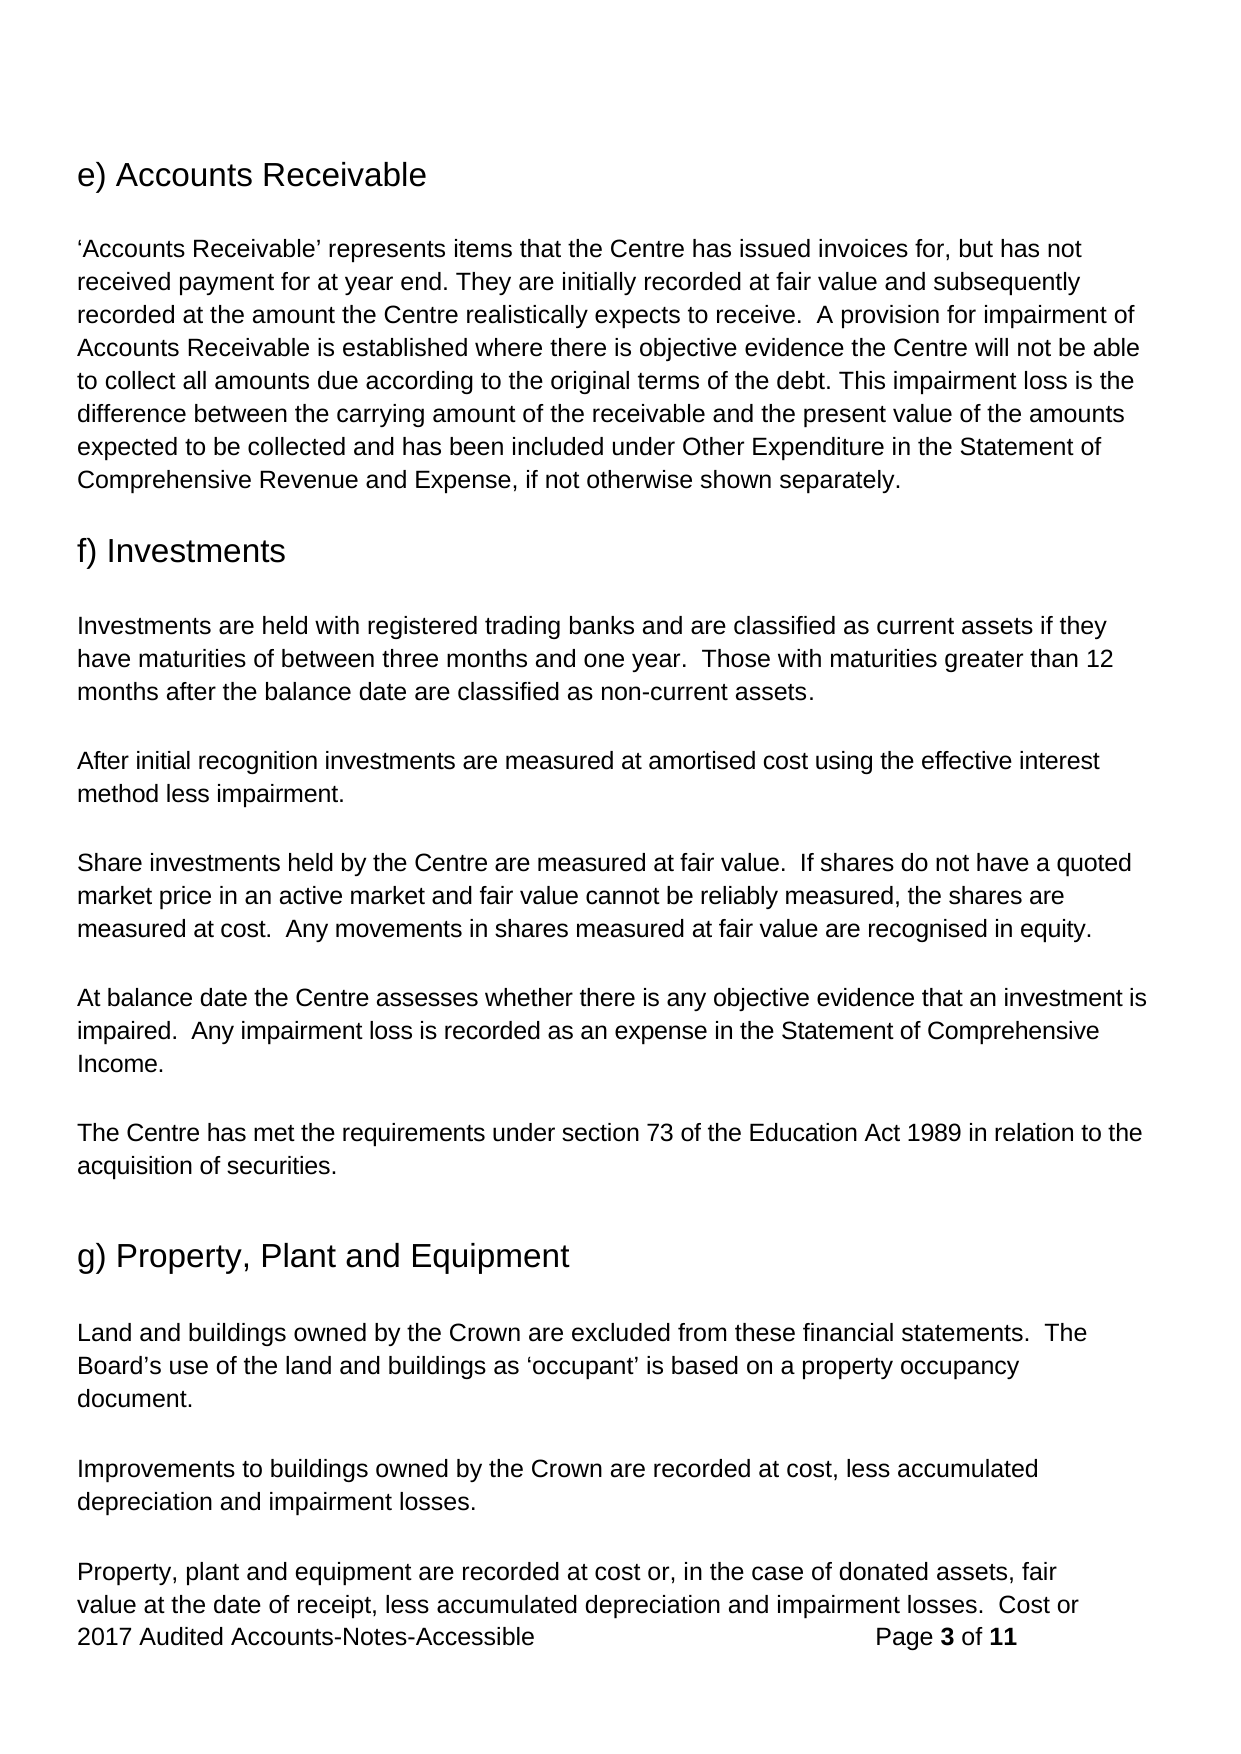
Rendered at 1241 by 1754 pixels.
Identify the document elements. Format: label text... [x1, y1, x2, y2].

text The Centre has met the requirements under section 73 of the Education Act 1989 in relation to the acquisition of securities. [77, 1118, 1163, 1179]
text Investments are held with registered trading banks and are classified as current assets if they have maturities of between three months and one year. Those with maturities greater than 12 months after the balance date are classified as non-current assets. [77, 611, 1163, 706]
text ‘Accounts Receivable’ represents items that the Centre has issued invoices for, but has not received payment for at year end. They are initially recorded at fair value and subsequently recorded at the amount the Centre realistically expects to receive. A provision for impairment of Accounts Receivable is established where there is objective evidence the Centre will not be able to collect all amounts due according to the original terms of the debt. This impairment loss is the difference between the carrying amount of the receivable and the present value of the amounts expected to be collected and has been included under Other Expenditure in the Statement of Comprehensive Revenue and Expense, if not otherwise shown separately. [77, 234, 1163, 494]
text Share investments held by the Centre are measured at fair value. If shares do not have a quoted market price in an active market and fair value cannot be reliably measured, the shares are measured at cost. Any movements in shares measured at fair value are recognised in equity. [77, 848, 1163, 943]
text Land and buildings owned by the Crown are excluded from these financial statements. The Board’s use of the land and buildings as ‘occupant’ is based on a property occupancy document. [77, 1318, 1103, 1413]
subtitle e) Accounts Receivable [77, 155, 1163, 194]
text At balance date the Centre assesses whether there is any objective evidence that an investment is impaired. Any impairment loss is recorded as an expense in the Statement of Comprehensive Income. [77, 983, 1163, 1078]
subtitle g) Property, Plant and Equipment [77, 1236, 1163, 1275]
text Improvements to buildings owned by the Crown are recorded at cost, less accumulated depreciation and impairment losses. [77, 1454, 1103, 1516]
subtitle f) Investments [77, 531, 1163, 569]
text After initial recognition investments are measured at amortised cost using the effective interest method less impairment. [77, 746, 1163, 808]
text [77, 1557, 1103, 1618]
